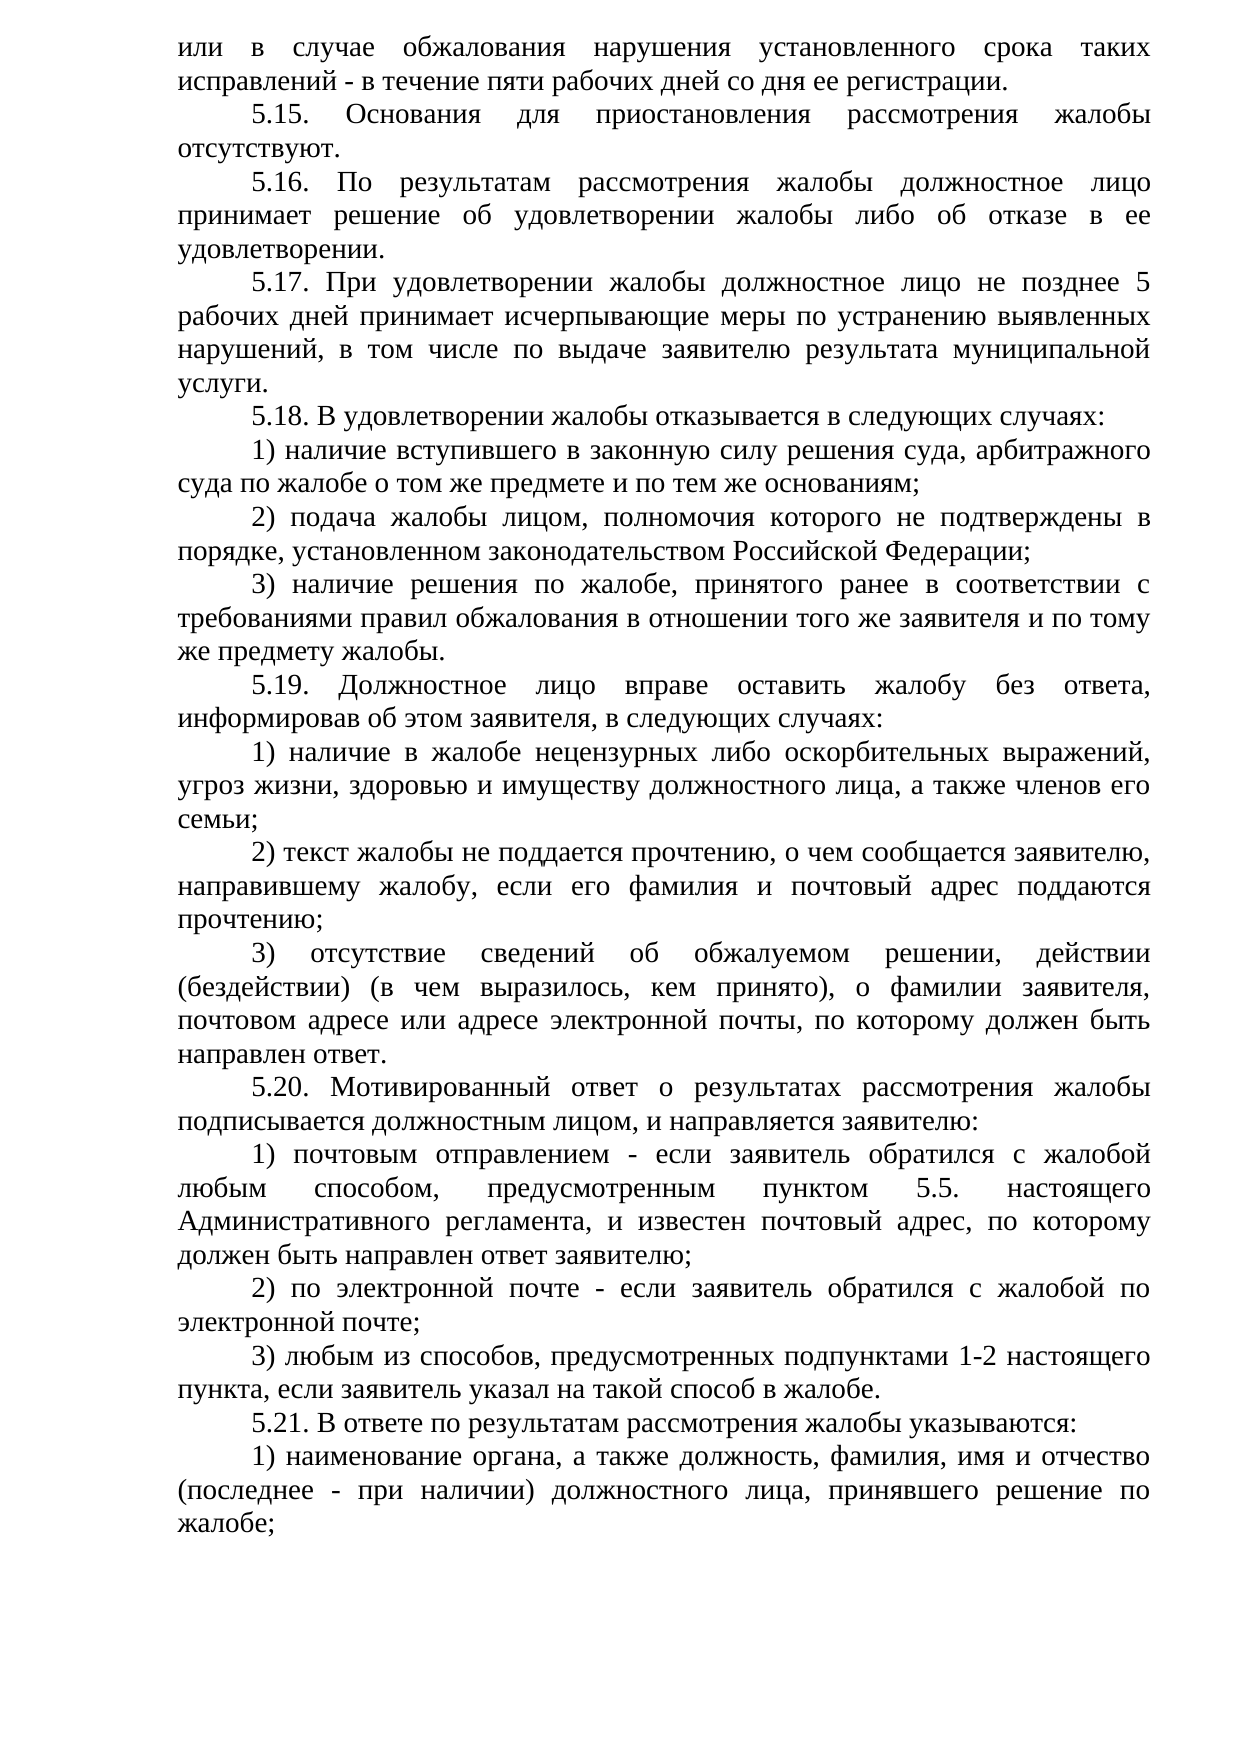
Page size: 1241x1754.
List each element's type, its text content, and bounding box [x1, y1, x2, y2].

text 1) почтовым отправлением - если заявитель обратился с жалобой любым способом, предусмотренным пунктом 5.5. настоящего Административного регламента, и известен почтовый адрес, по которому должен быть направлен ответ заявителю; [177, 1136, 1152, 1271]
text 3) любым из способов, предусмотренных подпунктами 1-2 настоящего пункта, если заявитель указал на такой способ в жалобе. [177, 1338, 1152, 1405]
text 5.20. Мотивированный ответ о результатах рассмотрения жалобы подписывается должностным лицом, и направляется заявителю: [177, 1069, 1152, 1136]
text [177, 29, 1152, 97]
text 1) наличие вступившего в законную силу решения суда, арбитражного суда по жалобе о том же предмете и по тем же основаниям; [177, 432, 1152, 499]
text 5.15. Основания для приостановления рассмотрения жалобы отсутствуют. [177, 97, 1152, 164]
text 5.17. При удовлетворении жалобы должностное лицо не позднее 5 рабочих дней принимает исчерпывающие меры по устранению выявленных нарушений, в том числе по выдаче заявителю результата муниципальной услуги. [177, 264, 1152, 398]
text 5.16. По результатам рассмотрения жалобы должностное лицо принимает решение об удовлетворении жалобы либо об отказе в ее удовлетворении. [177, 164, 1152, 264]
text 5.21. В ответе по результатам рассмотрения жалобы указываются: [177, 1405, 1152, 1438]
text 2) подача жалобы лицом, полномочия которого не подтверждены в порядке, установленном законодательством Российской Федерации; [177, 499, 1152, 566]
text 3) наличие решения по жалобе, принятого ранее в соответствии с требованиями правил обжалования в отношении того же заявителя и по тому же предмету жалобы. [177, 566, 1152, 667]
text 1) наименование органа, а также должность, фамилия, имя и отчество (последнее - при наличии) должностного лица, принявшего решение по жалобе; [177, 1438, 1152, 1539]
text 5.18. В удовлетворении жалобы отказывается в следующих случаях: [177, 398, 1152, 432]
text 1) наличие в жалобе нецензурных либо оскорбительных выражений, угроз жизни, здоровью и имуществу должностного лица, а также членов его семьи; [177, 734, 1152, 834]
text 3) отсутствие сведений об обжалуемом решении, действии (бездействии) (в чем выразилось, кем принято), о фамилии заявителя, почтовом адресе или адресе электронной почты, по которому должен быть направлен ответ. [177, 935, 1152, 1069]
text 2) по электронной почте - если заявитель обратился с жалобой по электронной почте; [177, 1271, 1152, 1338]
text 2) текст жалобы не поддается прочтению, о чем сообщается заявителю, направившему жалобу, если его фамилия и почтовый адрес поддаются прочтению; [177, 834, 1152, 935]
text 5.19. Должностное лицо вправе оставить жалобу без ответа, информировав об этом заявителя, в следующих случаях: [177, 667, 1152, 734]
